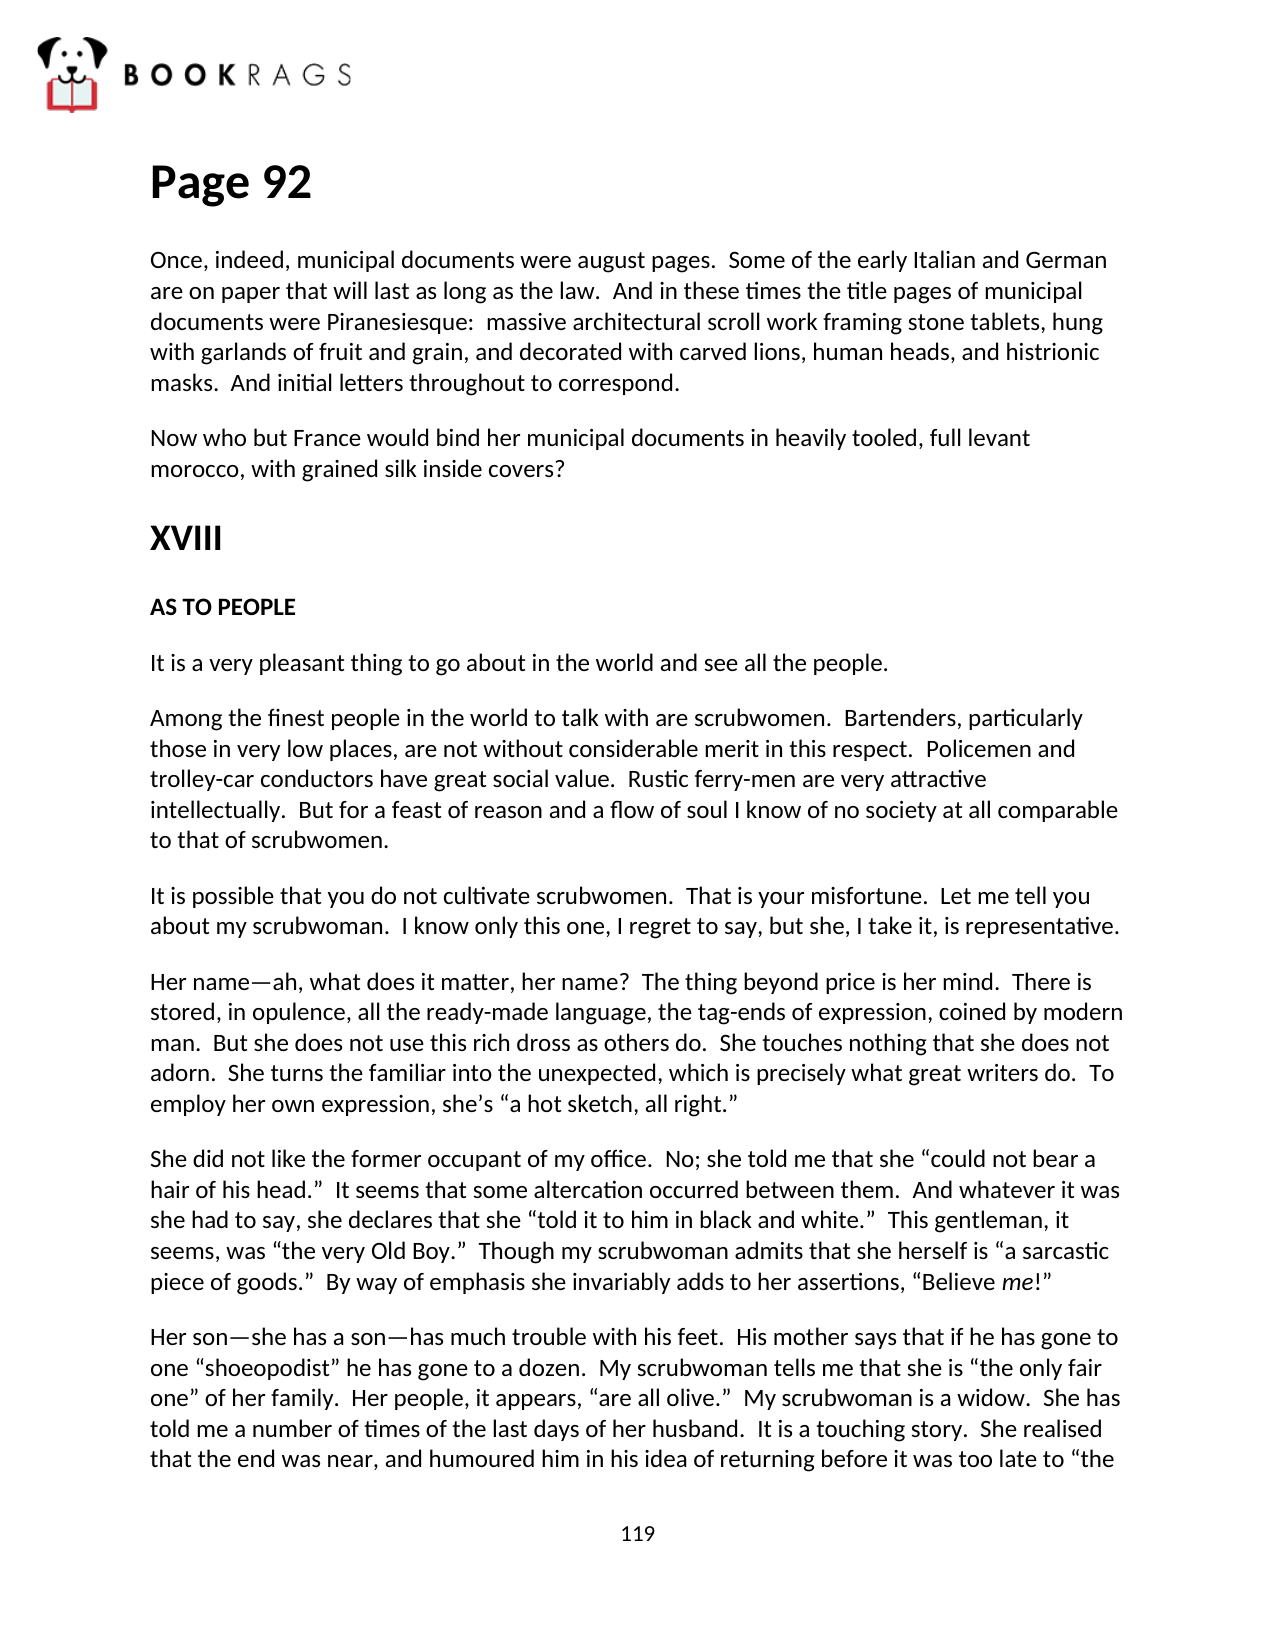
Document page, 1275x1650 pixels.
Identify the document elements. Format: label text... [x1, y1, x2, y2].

text She did not like the former occupant of my office. No; she told me that she “could not bear a hair of his head.” It seems that some altercation occurred between them. And whatever it was she had to say, she declares that she “told it to him in black and white.” This gentleman, it seems, was “the very Old Boy.” Though my scrubwoman admits that she herself is “a sarcastic piece of goods.” By way of emphasis she invariably adds to her assertions, “Believe me!” [150, 1144, 1125, 1296]
picture [37, 37, 351, 113]
text AS TO PEOPLE [150, 591, 1125, 622]
text It is possible that you do not cultivate scrubwomen. That is your misfortune. Let me tell you about my scrubwoman. I know only this one, I regret to say, but she, I take it, is representative. [150, 880, 1125, 941]
text XVIII [150, 514, 1125, 560]
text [150, 1321, 1125, 1474]
text Her name—­ah, what does it matter, her name? The thing beyond price is her mind. There is stored, in opulence, all the ready-made language, the tag-ends of expression, coined by modern man. But she does not use this rich dross as others do. She touches nothing that she does not adorn. She turns the familiar into the unexpected, which is precisely what great writers do. To employ her own expression, she’s “a hot sketch, all right.” [150, 966, 1125, 1119]
text It is a very pleasant thing to go about in the world and see all the people. [150, 647, 1125, 677]
text Now who but France would bind her municipal documents in heavily tooled, full levant morocco, with grained silk inside covers? [150, 422, 1125, 483]
text Page 92 [150, 150, 1125, 211]
text Once, indeed, municipal documents were august pages. Some of the early Italian and German are on paper that will last as long as the law. And in these times the title pages of municipal documents were Piranesiesque: massive architectural scroll work framing stone tablets, hung with garlands of fruit and grain, and decorated with carved lions, human heads, and histrionic masks. And initial letters throughout to correspond. [150, 244, 1125, 397]
text Among the finest people in the world to talk with are scrubwomen. Bartenders, particularly those in very low places, are not without considerable merit in this respect. Policemen and trolley-car conductors have great social value. Rustic ferry-men are very attractive intellectually. But for a feast of reason and a flow of soul I know of no society at all comparable to that of scrubwomen. [150, 702, 1125, 855]
